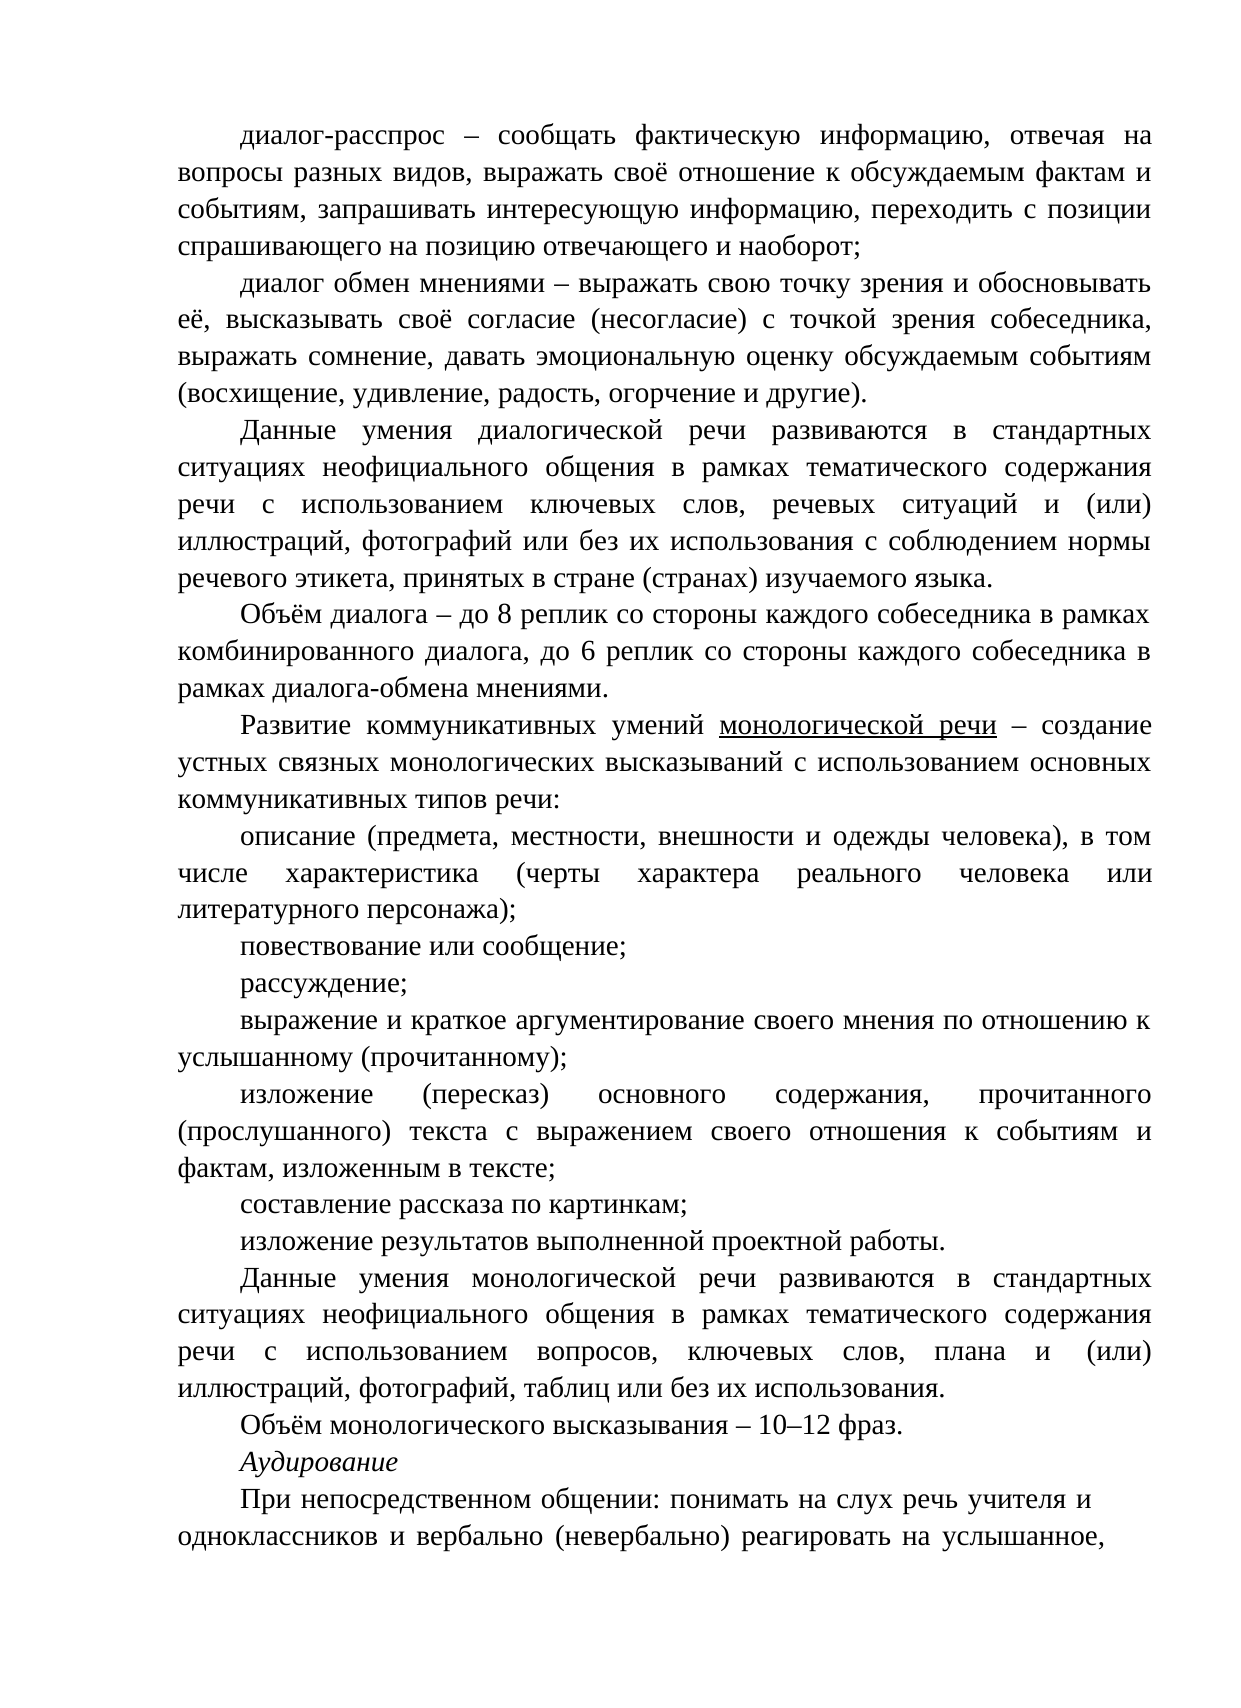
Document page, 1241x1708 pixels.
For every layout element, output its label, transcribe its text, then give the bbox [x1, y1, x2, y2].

text составление рассказа по картинкам; [240, 1187, 1232, 1220]
text изложение (пересказ) основного содержания, прочитанного (прослушанного) текста с выражением своего отношения к событиям и фактам, изложенным в тексте; [177, 1076, 1152, 1183]
text При непосредственном общении: понимать на слух речь учителя и одноклассников и вербально (невербально) реагировать на услышанное, [177, 1481, 1232, 1552]
text Аудирование [240, 1444, 1232, 1478]
text Развитие коммуникативных умений монологической речи – создание устных связных монологических высказываний с использованием основных коммуникативных типов речи: [177, 707, 1152, 814]
text Данные умения монологической речи развиваются в стандартных ситуациях неофициального общения в рамках тематического содержания речи с использованием вопросов, ключевых слов, плана и (или) иллюстраций, фотографий, таблиц или без их использования. [177, 1260, 1152, 1404]
text Объём монологического высказывания – 10–12 фраз. [240, 1407, 1232, 1441]
text диалог-расспрос – сообщать фактическую информацию, отвечая на вопросы разных видов, выражать своё отношение к обсуждаемым фактам и событиям, запрашивать интересующую информацию, переходить с позиции спрашивающего на позицию отвечающего и наоборот; [177, 117, 1152, 261]
text диалог обмен мнениями – выражать свою точку зрения и обосновывать её, высказывать своё согласие (несогласие) с точкой зрения собеседника, выражать сомнение, давать эмоциональную оценку обсуждаемым событиям (восхищение, удивление, радость, огорчение и другие). [177, 265, 1152, 409]
text выражение и краткое аргументирование своего мнения по отношению к услышанному (прочитанному); [177, 1002, 1151, 1073]
text описание (предмета, местности, внешности и одежды человека), в том числе характеристика (черты характера реального человека или литературного персонажа); [177, 818, 1152, 925]
text изложение результатов выполненной проектной работы. [240, 1223, 1232, 1257]
text повествование или сообщение; рассуждение; [240, 928, 627, 999]
text Объём диалога – до 8 реплик со стороны каждого собеседника в рамках комбинированного диалога, до 6 реплик со стороны каждого собеседника в рамках диалога-обмена мнениями. [177, 597, 1152, 704]
text Данные умения диалогической речи развиваются в стандартных ситуациях неофициального общения в рамках тематического содержания речи с использованием ключевых слов, речевых ситуаций и (или) иллюстраций, фотографий или без их использования с соблюдением нормы речевого этикета, принятых в стране (странах) изучаемого языка. [177, 412, 1152, 593]
